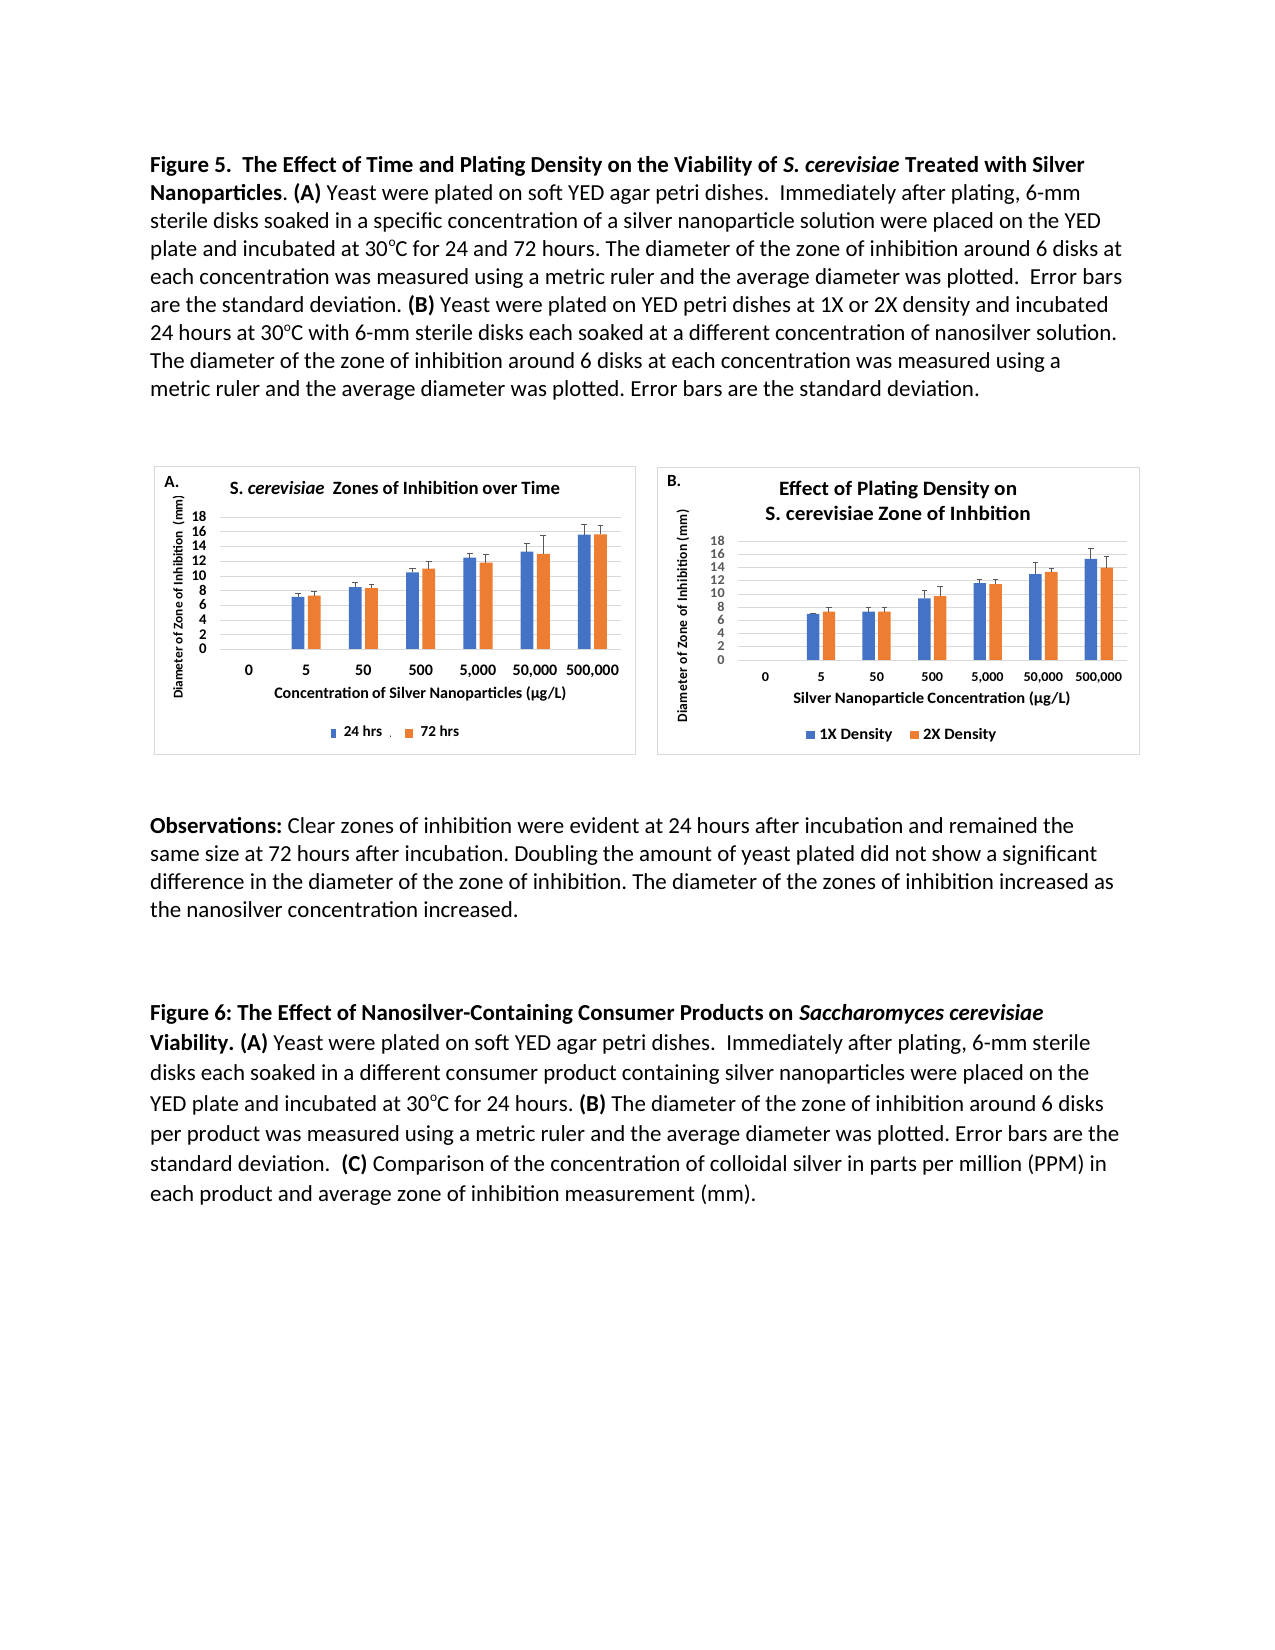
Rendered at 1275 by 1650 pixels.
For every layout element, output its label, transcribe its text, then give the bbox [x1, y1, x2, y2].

text Figure 6: The Effect of Nanosilver-Containing Consumer Products on Saccharomyces cerevisiae Viability. (A) Yeast were plated on soft YED agar petri dishes. Immediately after plating, 6-mm sterile disks each soaked in a different consumer product containing silver nanoparticles were placed on the YED plate and incubated at 30oC for 24 hours. (B) The diameter of the zone of inhibition around 6 disks per product was measured using a metric ruler and the average diameter was plotted. Error bars are the standard deviation. (C) Comparison of the concentration of colloidal silver in parts per million (PPM) in each product and average zone of inhibition measurement (mm). [150, 998, 1125, 1207]
text Figure 5. The Effect of Time and Plating Density on the Viability of S. cerevisiae Treated with Silver Nanoparticles. (A) Yeast were plated on soft YED agar petri dishes. Immediately after plating, 6-mm sterile disks soaked in a specific concentration of a silver nanoparticle solution were placed on the YED plate and incubated at 30oC for 24 and 72 hours. The diameter of the zone of inhibition around 6 disks at each concentration was measured using a metric ruler and the average diameter was plotted. Error bars are the standard deviation. (B) Yeast were plated on YED petri dishes at 1X or 2X density and incubated 24 hours at 30oC with 6-mm sterile disks each soaked at a different concentration of nanosilver solution. The diameter of the zone of inhibition around 6 disks at each concentration was measured using a metric ruler and the average diameter was plotted. Error bars are the standard deviation. [150, 150, 1125, 402]
text Observations: Clear zones of inhibition were evident at 24 hours after incubation and remained the same size at 72 hours after incubation. Doubling the amount of yeast plated did not show a significant difference in the diameter of the zone of inhibition. The diameter of the zones of inhibition increased as the nanosilver concentration increased. [150, 811, 1125, 923]
